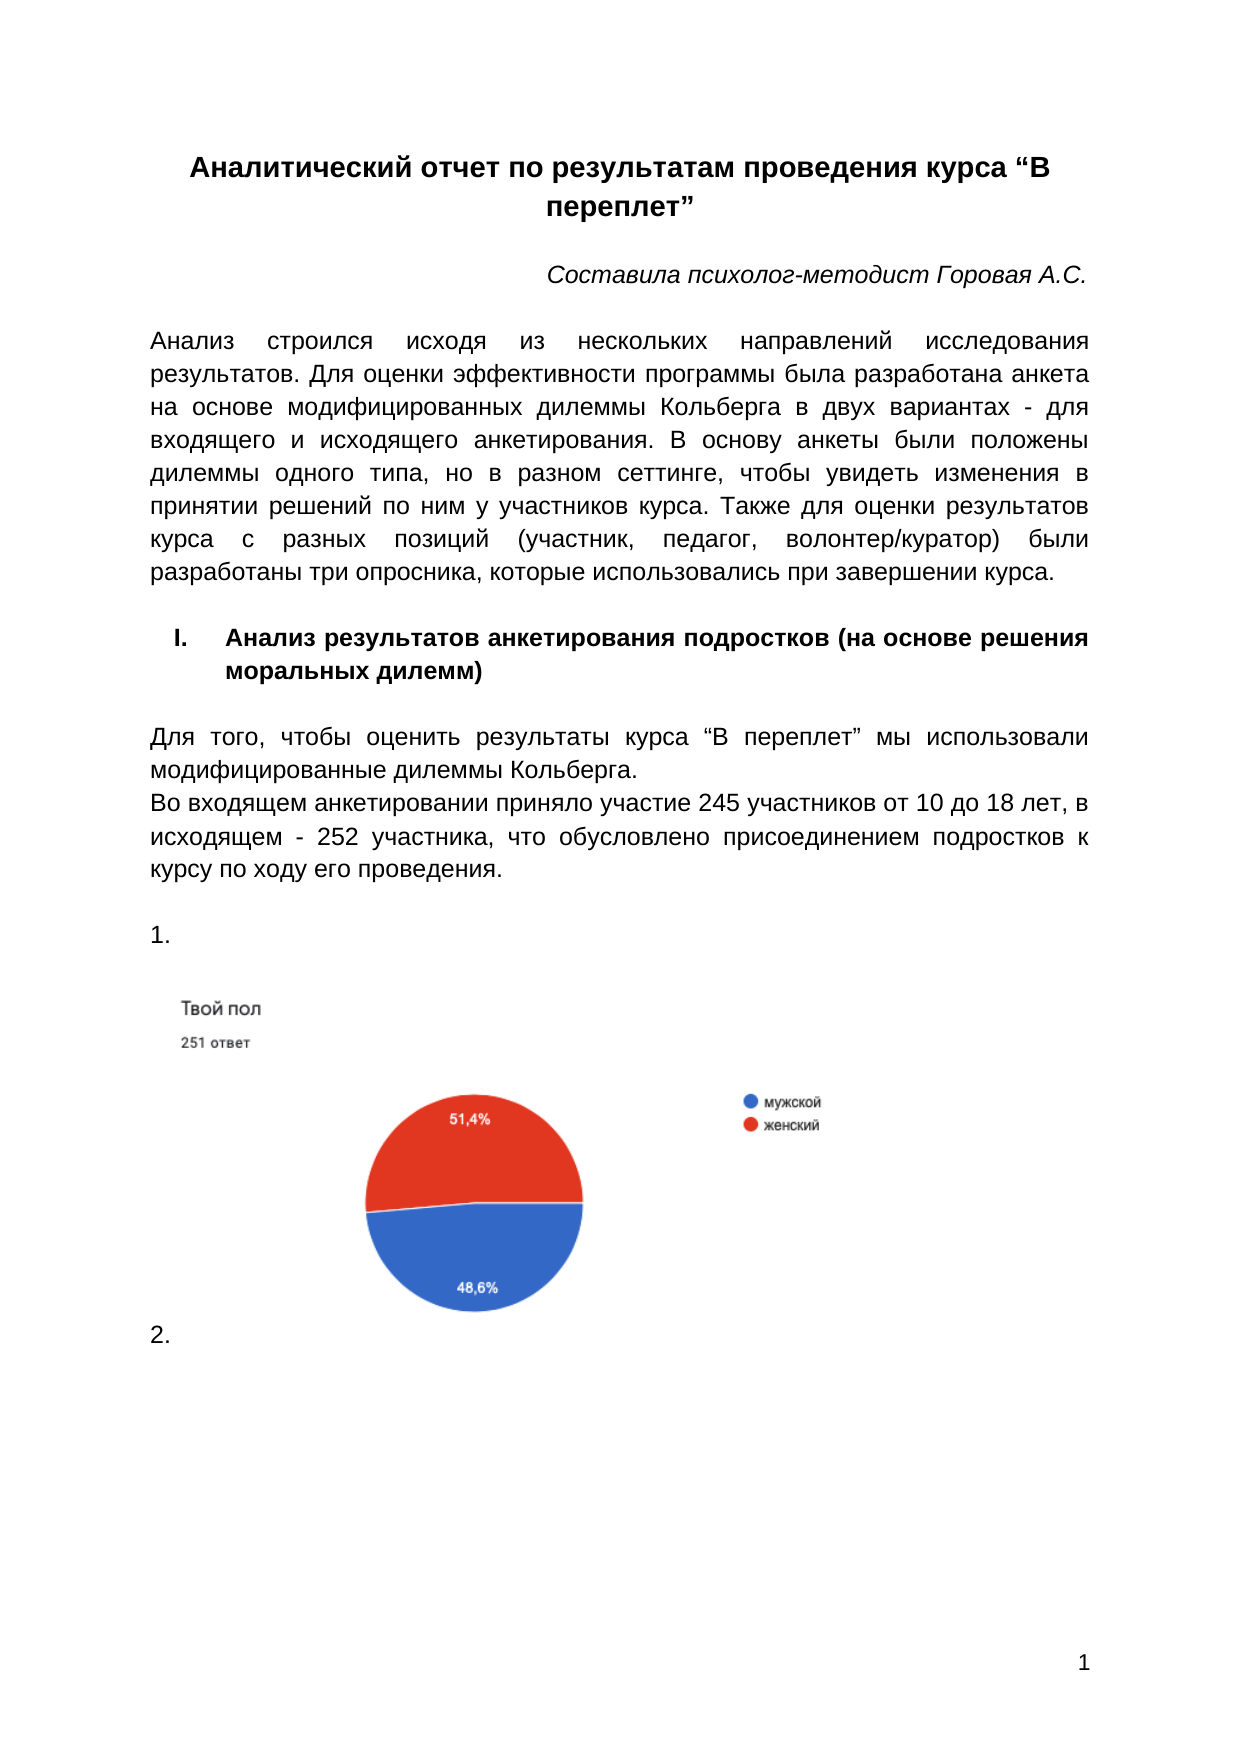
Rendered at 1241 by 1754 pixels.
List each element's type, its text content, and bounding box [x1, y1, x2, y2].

list Анализ результатов анкетирования подростков (на основе решения моральных дилемм) [187, 623, 1090, 685]
text Составила психолог-методист Горовая А.С. [150, 260, 1090, 289]
text Для того, чтобы оценить результаты курса “В переплет” мы использовали модифицированные дилеммы Кольберга. [150, 722, 1090, 784]
picture [177, 986, 899, 1344]
text 1. [150, 921, 1090, 949]
text Анализ строился исходя из нескольких направлений исследования результатов. Для оценки эффективности программы была разработана анкета на основе модифицированных дилеммы Кольберга в двух вариантах - для входящего и исходящего анкетирования. В основу анкеты были положены дилеммы одного типа, но в разном сеттинге, чтобы увидеть изменения в принятии решений по ним у участников курса. Также для оценки результатов курса с разных позиций (участник, педагог, волонтер/куратор) были разработаны три опросника, которые использовались при завершении курса. [150, 326, 1090, 586]
text Аналитический отчет по результатам проведения курса “В переплет” [150, 150, 1090, 222]
text Во входящем анкетировании приняло участие 245 участников от 10 до 18 лет, в исходящем - 252 участника, что обусловлено присоединением подростков к курсу по ходу его проведения. [150, 788, 1090, 883]
